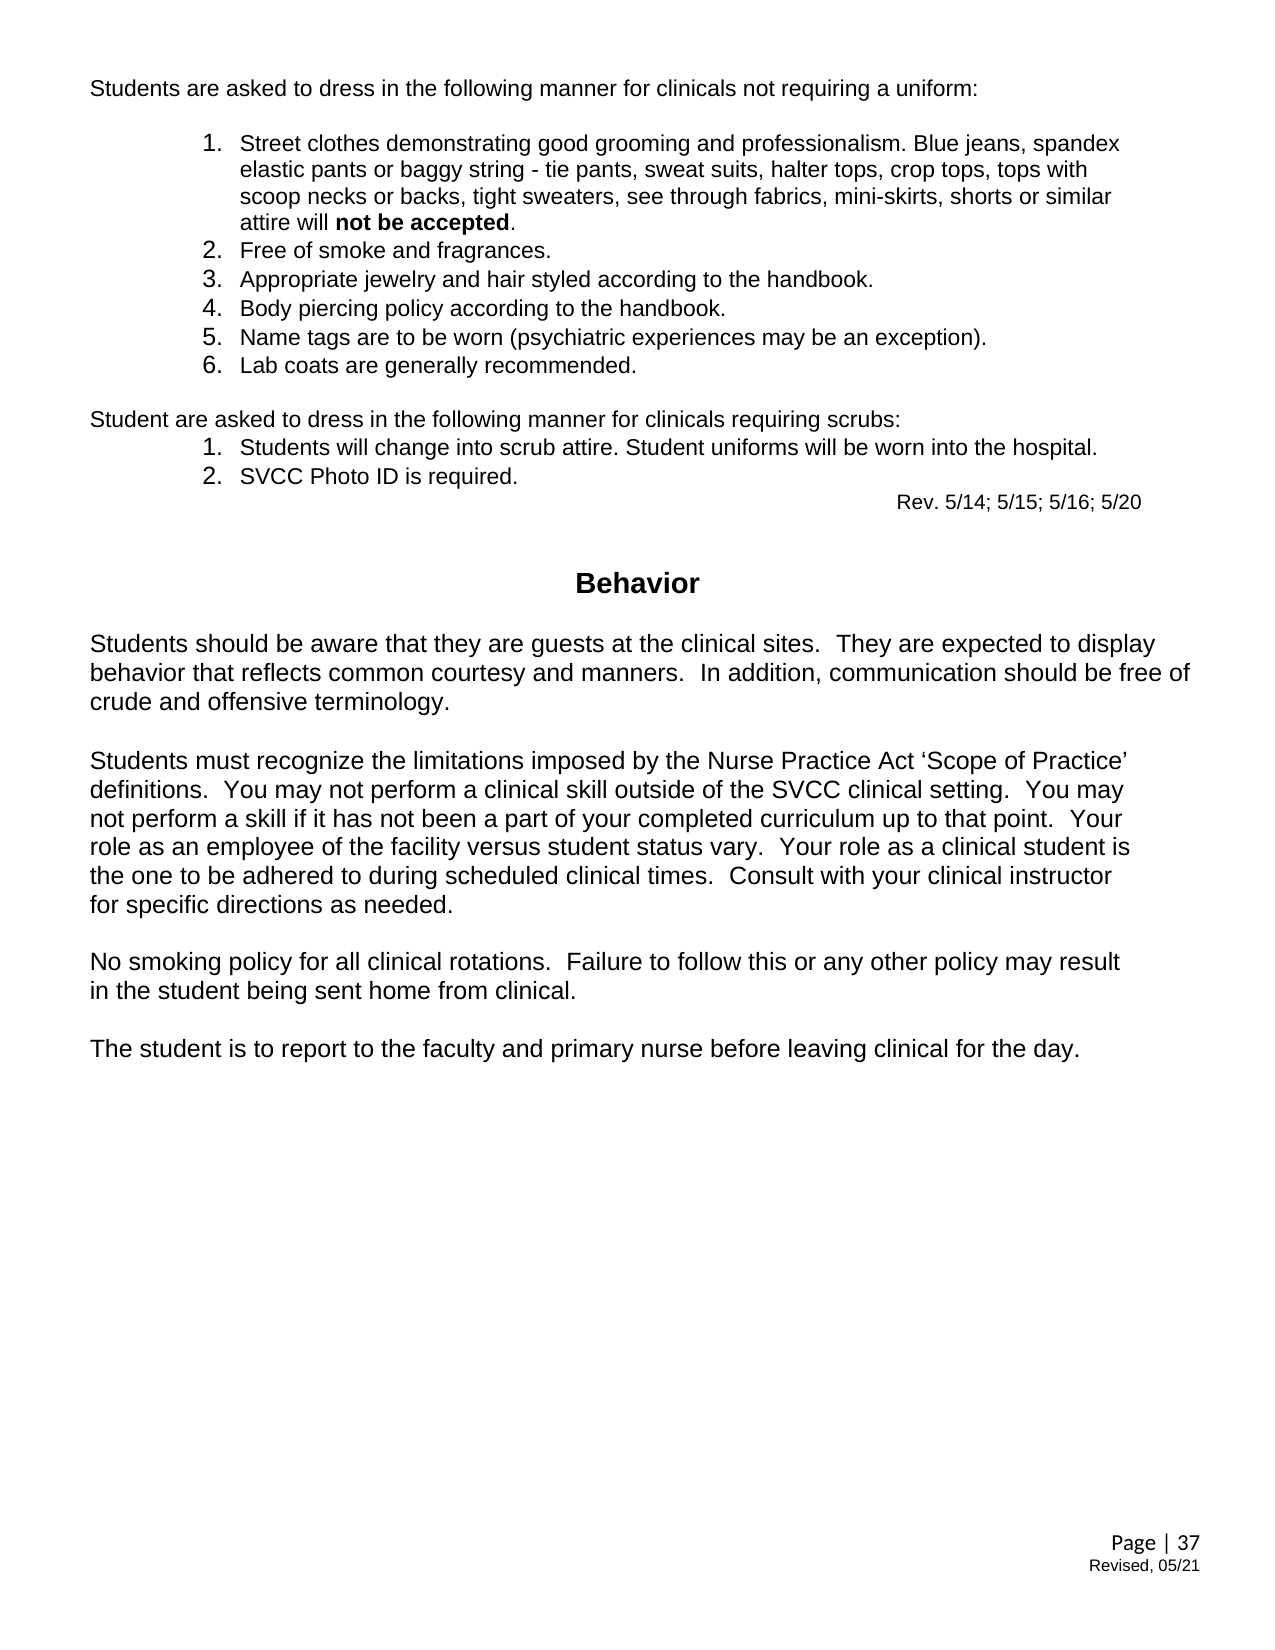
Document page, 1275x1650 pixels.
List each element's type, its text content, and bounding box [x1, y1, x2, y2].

list Students will change into scrub attire. Student uniforms will be worn into the hospital. [202, 432, 1139, 461]
list Street clothes demonstrating good grooming and professionalism. Blue jeans, spandex elastic pants or baggy string - tie pants, sweat suits, halter tops, crop tops, tops with scoop necks or backs, tight sweaters, see through fabrics, mini-skirts, shorts or similar attire will not be accepted. [202, 128, 1139, 236]
list Free of smoke and fragrances. [202, 236, 1139, 264]
text No smoking policy for all clinical rotations. Failure to follow this or any other policy may result in the student being sent home from clinical. [89, 947, 1139, 1005]
subtitle Behavior [75, 566, 1200, 600]
text Students must recognize the limitations imposed by the Nurse Practice Act ‘Scope of Practice’ definitions. You may not perform a clinical skill outside of the SVCC clinical setting. You may not perform a skill if it has not been a part of your completed curriculum up to that point. Your role as an employee of the facility versus student status vary. Your role as a clinical student is the one to be adhered to during scheduled clinical times. Consult with your clinical instructor for specific directions as needed. [89, 746, 1139, 918]
list SVCC Photo ID is required. [202, 461, 1139, 489]
list Lab coats are generally recommended. [202, 351, 1139, 379]
list Name tags are to be worn (psychiatric experiences may be an exception). [202, 322, 1139, 351]
text Students are asked to dress in the following manner for clinicals not requiring a uniform: [89, 75, 1139, 101]
text Student are asked to dress in the following manner for clinicals requiring scrubs: [89, 406, 1139, 432]
text Rev. 5/14; 5/15; 5/16; 5/20 [77, 489, 1142, 513]
list Appropriate jewelry and hair styled according to the handbook. [202, 264, 1139, 293]
list Body piercing policy according to the handbook. [202, 293, 1139, 322]
text Students should be aware that they are guests at the clinical sites. They are expected to display behavior that reflects common courtesy and manners. In addition, communication should be free of crude and offensive terminology. [89, 629, 1200, 715]
text The student is to report to the faculty and primary nurse before leaving clinical for the day. [89, 1033, 1139, 1062]
